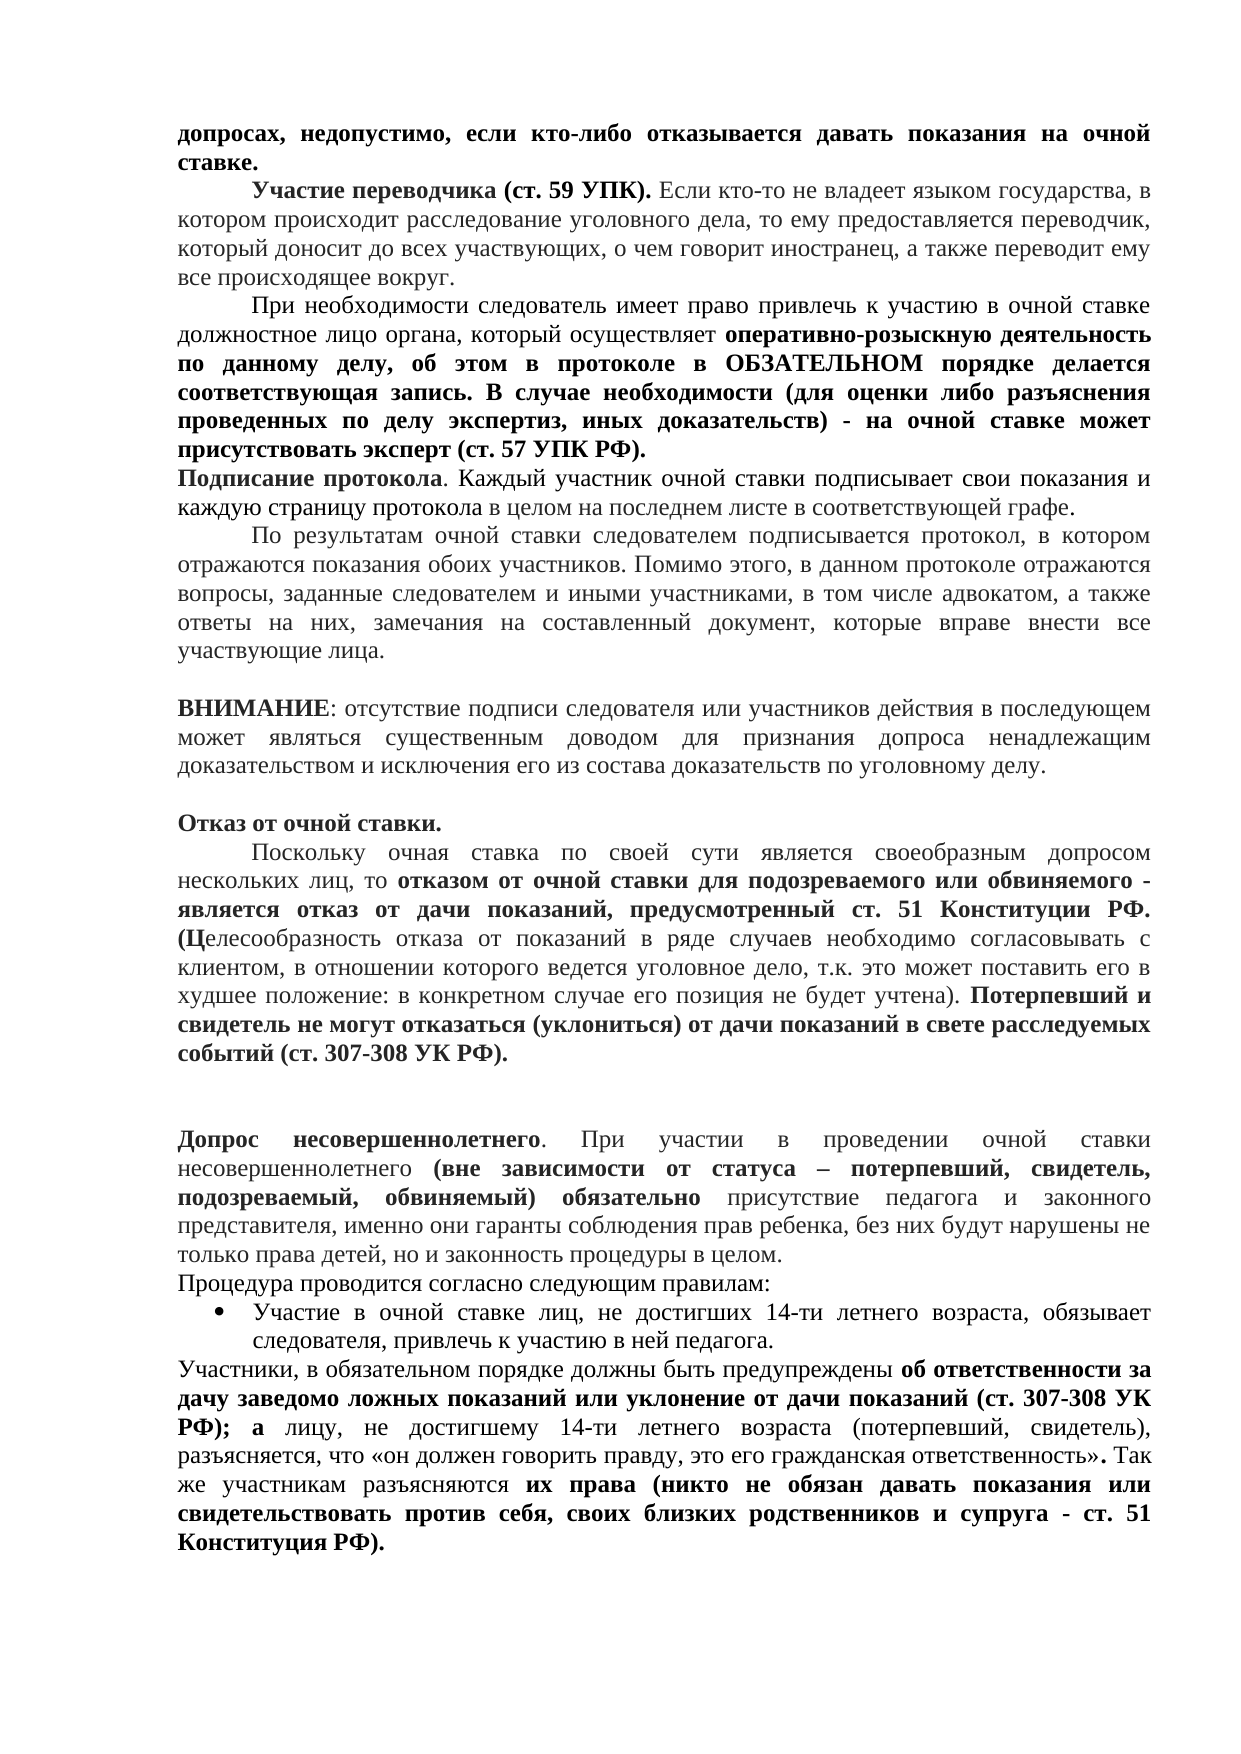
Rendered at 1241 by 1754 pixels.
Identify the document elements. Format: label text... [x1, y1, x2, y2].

text Допрос несовершеннолетнего. При участии в проведении очной ставки несовершеннолетнего (вне зависимости от статуса – потерпевший, свидетель, подозреваемый, обвиняемый) обязательно присутствие педагога и законного представителя, именно они гаранты соблюдения прав ребенка, без них будут нарушены не только права детей, но и законность процедуры в целом. [177, 1124, 1152, 1268]
text Поскольку очная ставка по своей сути является своеобразным допросом нескольких лиц, то отказом от очной ставки для подозреваемого или обвиняемого -является отказ от дачи показаний, предусмотренный ст. 51 Конституции РФ. (Целесообразность отказа от показаний в ряде случаев необходимо согласовывать с клиентом, в отношении которого ведется уголовное дело, т.к. это может поставить его в худшее положение: в конкретном случае его позиция не будет учтена). Потерпевший и свидетель не могут отказаться (уклониться) от дачи показаний в свете расследуемых событий (ст. 307-308 УК РФ). [177, 837, 1152, 1067]
text ВНИМАНИЕ: отсутствие подписи следователя или участников действия в последующем может являться существенным доводом для признания допроса ненадлежащим доказательством и исключения его из состава доказательств по уголовному делу. [177, 693, 1152, 779]
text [177, 118, 1152, 176]
text По результатам очной ставки следователем подписывается протокол, в котором отражаются показания обоих участников. Помимо этого, в данном протоколе отражаются вопросы, заданные следователем и иными участниками, в том числе адвокатом, а также ответы на них, замечания на составленный документ, которые вправе внести все участвующие лица. [177, 521, 1152, 664]
list Участие в очной ставке лиц, не достигших 14-ти летнего возраста, обязывает следователя, привлечь к участию в ней педагога. [215, 1297, 1152, 1354]
text Процедура проводится согласно следующим правилам: [177, 1268, 1152, 1297]
text Подписание протокола. Каждый участник очной ставки подписывает свои показания и каждую страницу протокола в целом на последнем листе в соответствующей графе. [177, 463, 1152, 521]
text При необходимости следователь имеет право привлечь к участию в очной ставке должностное лицо органа, который осуществляет оперативно-розыскную деятельность по данному делу, об этом в протоколе в ОБЗАТЕЛЬНОМ порядке делается соответствующая запись. В случае необходимости (для оценки либо разъяснения проведенных по делу экспертиз, иных доказательств) - на очной ставке может присутствовать эксперт (ст. 57 УПК РФ). [177, 291, 1152, 463]
text Участники, в обязательном порядке должны быть предупреждены об ответственности за дачу заведомо ложных показаний или уклонение от дачи показаний (ст. 307-308 УК РФ); а лицу, не достигшему 14-ти летнего возраста (потерпевший, свидетель), разъясняется, что «он должен говорить правду, это его гражданская ответственность». Так же участникам разъясняются их права (никто не обязан давать показания или свидетельствовать против себя, своих близких родственников и супруга - ст. 51 Конституция РФ). [177, 1354, 1152, 1556]
text Отказ от очной ставки. [177, 808, 1152, 837]
text Участие переводчика (ст. 59 УПК). Если кто-то не владеет языком государства, в котором происходит расследование уголовного дела, то ему предоставляется переводчик, который доносит до всех участвующих, о чем говорит иностранец, а также переводит ему все происходящее вокруг. [177, 176, 1152, 291]
